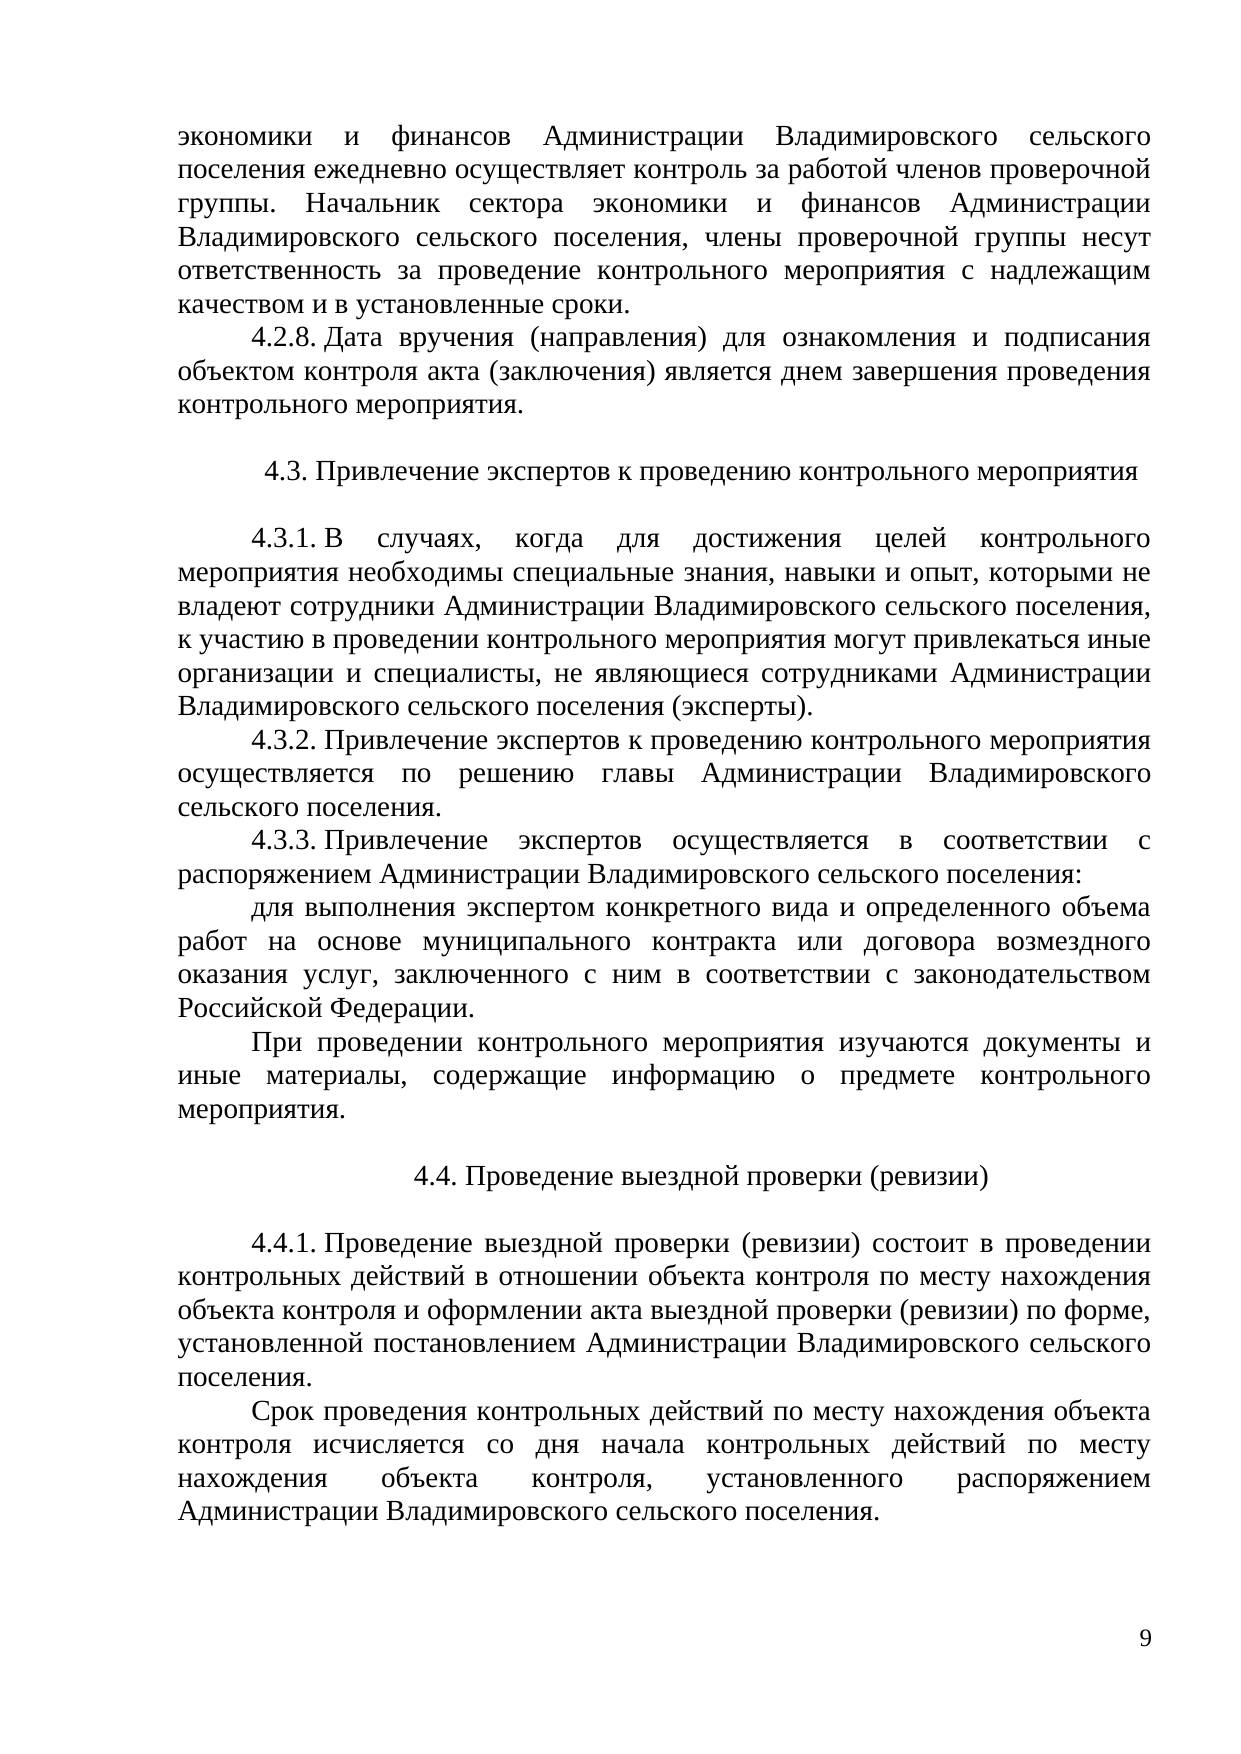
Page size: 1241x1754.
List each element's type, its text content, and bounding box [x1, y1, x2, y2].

text для выполнения экспертом конкретного вида и определенного объема работ на основе муниципального контракта или договора возмездного оказания услуг, заключенного с ним в соответствии с законодательством Российской Федерации. [177, 889, 1152, 1024]
text 4.2.8. Дата вручения (направления) для ознакомления и подписания объектом контроля акта (заключения) является днем завершения проведения контрольного мероприятия. [177, 319, 1152, 420]
text 4.3.2. Привлечение экспертов к проведению контрольного мероприятия осуществляется по решению главы Администрации Владимировского сельского поселения. [177, 722, 1152, 822]
text 4.4.1. Проведение выездной проверки (ревизии) состоит в проведении контрольных действий в отношении объекта контроля по месту нахождения объекта контроля и оформлении акта выездной проверки (ревизии) по форме, установленной постановлением Администрации Владимировского сельского поселения. [177, 1225, 1152, 1393]
text 4.3. Привлечение экспертов к проведению контрольного мероприятия [177, 453, 1152, 487]
text 4.3.1. В случаях, когда для достижения целей контрольного мероприятия необходимы специальные знания, навыки и опыт, которыми не владеют сотрудники Администрации Владимировского сельского поселения, к участию в проведении контрольного мероприятия могут привлекаться иные организации и специалисты, не являющиеся сотрудниками Администрации Владимировского сельского поселения (эксперты). [177, 521, 1152, 722]
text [177, 118, 1152, 319]
text 4.4. Проведение выездной проверки (ревизии) [177, 1158, 1152, 1191]
text Срок проведения контрольных действий по месту нахождения объекта контроля исчисляется со дня начала контрольных действий по месту нахождения объекта контроля, установленного распоряжением Администрации Владимировского сельского поселения. [177, 1393, 1152, 1527]
text При проведении контрольного мероприятия изучаются документы и иные материалы, содержащие информацию о предмете контрольного мероприятия. [177, 1024, 1152, 1124]
text 4.3.3. Привлечение экспертов осуществляется в соответствии с распоряжением Администрации Владимировского сельского поселения: [177, 822, 1152, 889]
